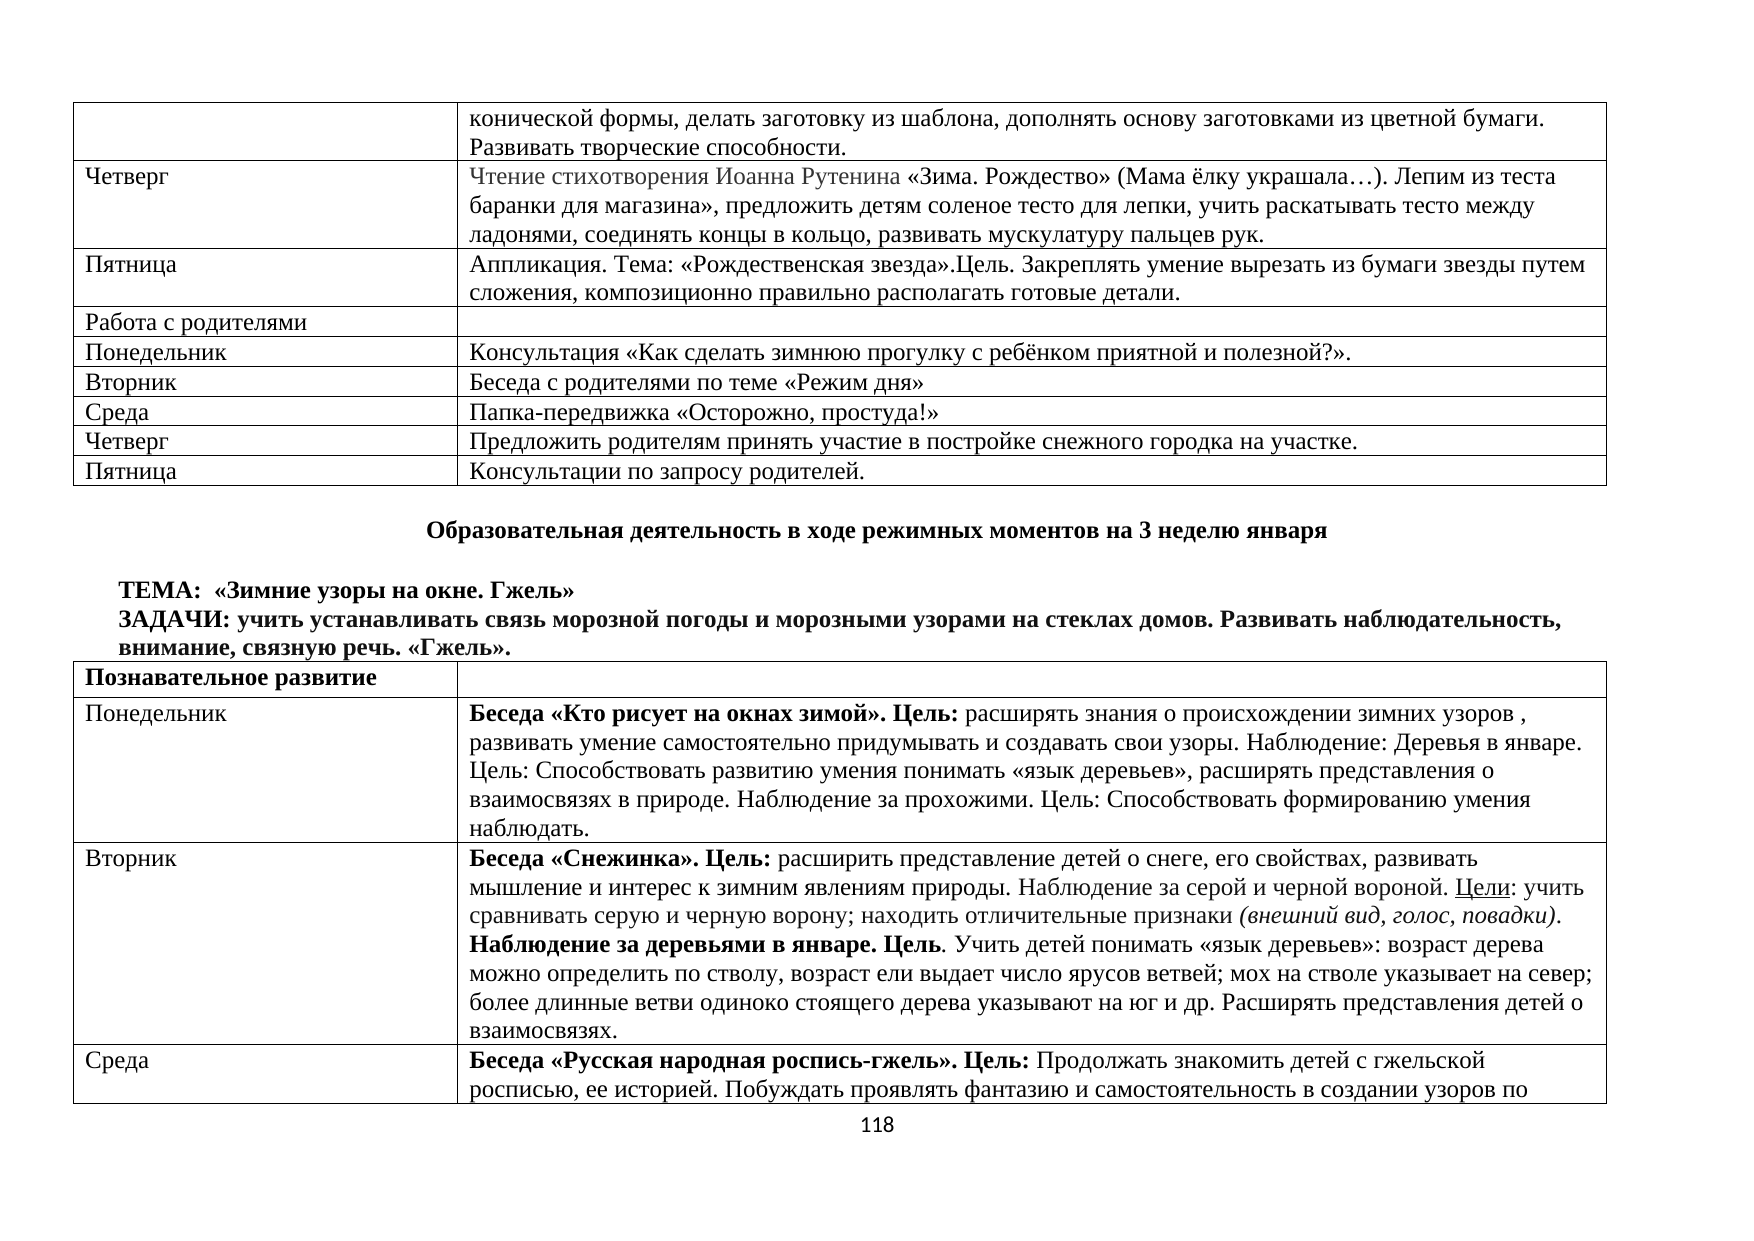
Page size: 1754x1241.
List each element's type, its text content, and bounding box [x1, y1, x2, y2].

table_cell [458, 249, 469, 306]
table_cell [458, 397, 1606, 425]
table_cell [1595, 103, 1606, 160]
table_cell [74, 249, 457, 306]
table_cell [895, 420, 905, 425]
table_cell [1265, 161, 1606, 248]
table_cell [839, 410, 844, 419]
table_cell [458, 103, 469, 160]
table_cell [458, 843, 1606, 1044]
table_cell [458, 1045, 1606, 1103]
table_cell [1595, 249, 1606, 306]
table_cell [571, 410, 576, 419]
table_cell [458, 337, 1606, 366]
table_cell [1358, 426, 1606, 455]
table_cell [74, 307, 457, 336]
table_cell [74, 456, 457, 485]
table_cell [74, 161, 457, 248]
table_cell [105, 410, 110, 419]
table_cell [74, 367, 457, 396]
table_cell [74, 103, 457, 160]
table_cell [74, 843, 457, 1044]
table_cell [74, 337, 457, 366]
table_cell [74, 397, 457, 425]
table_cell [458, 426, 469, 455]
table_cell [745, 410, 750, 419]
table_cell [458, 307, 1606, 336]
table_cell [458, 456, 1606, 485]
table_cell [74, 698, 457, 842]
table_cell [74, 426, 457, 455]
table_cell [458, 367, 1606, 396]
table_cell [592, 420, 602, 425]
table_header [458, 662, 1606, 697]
text Образовательная деятельность в ходе режимных моментов на 3 неделю января [118, 515, 1636, 543]
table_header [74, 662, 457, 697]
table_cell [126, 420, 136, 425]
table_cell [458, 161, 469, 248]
text ТЕМА: «Зимние узоры на окне. Гжель» [118, 575, 1636, 604]
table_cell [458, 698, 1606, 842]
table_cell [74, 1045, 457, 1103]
text ЗАДАЧИ: учить устанавливать связь морозной погоды и морозными узорами на стеклах домов. Развивать наблюдательность, внимание, связную речь. «Гжель». [118, 604, 1636, 661]
